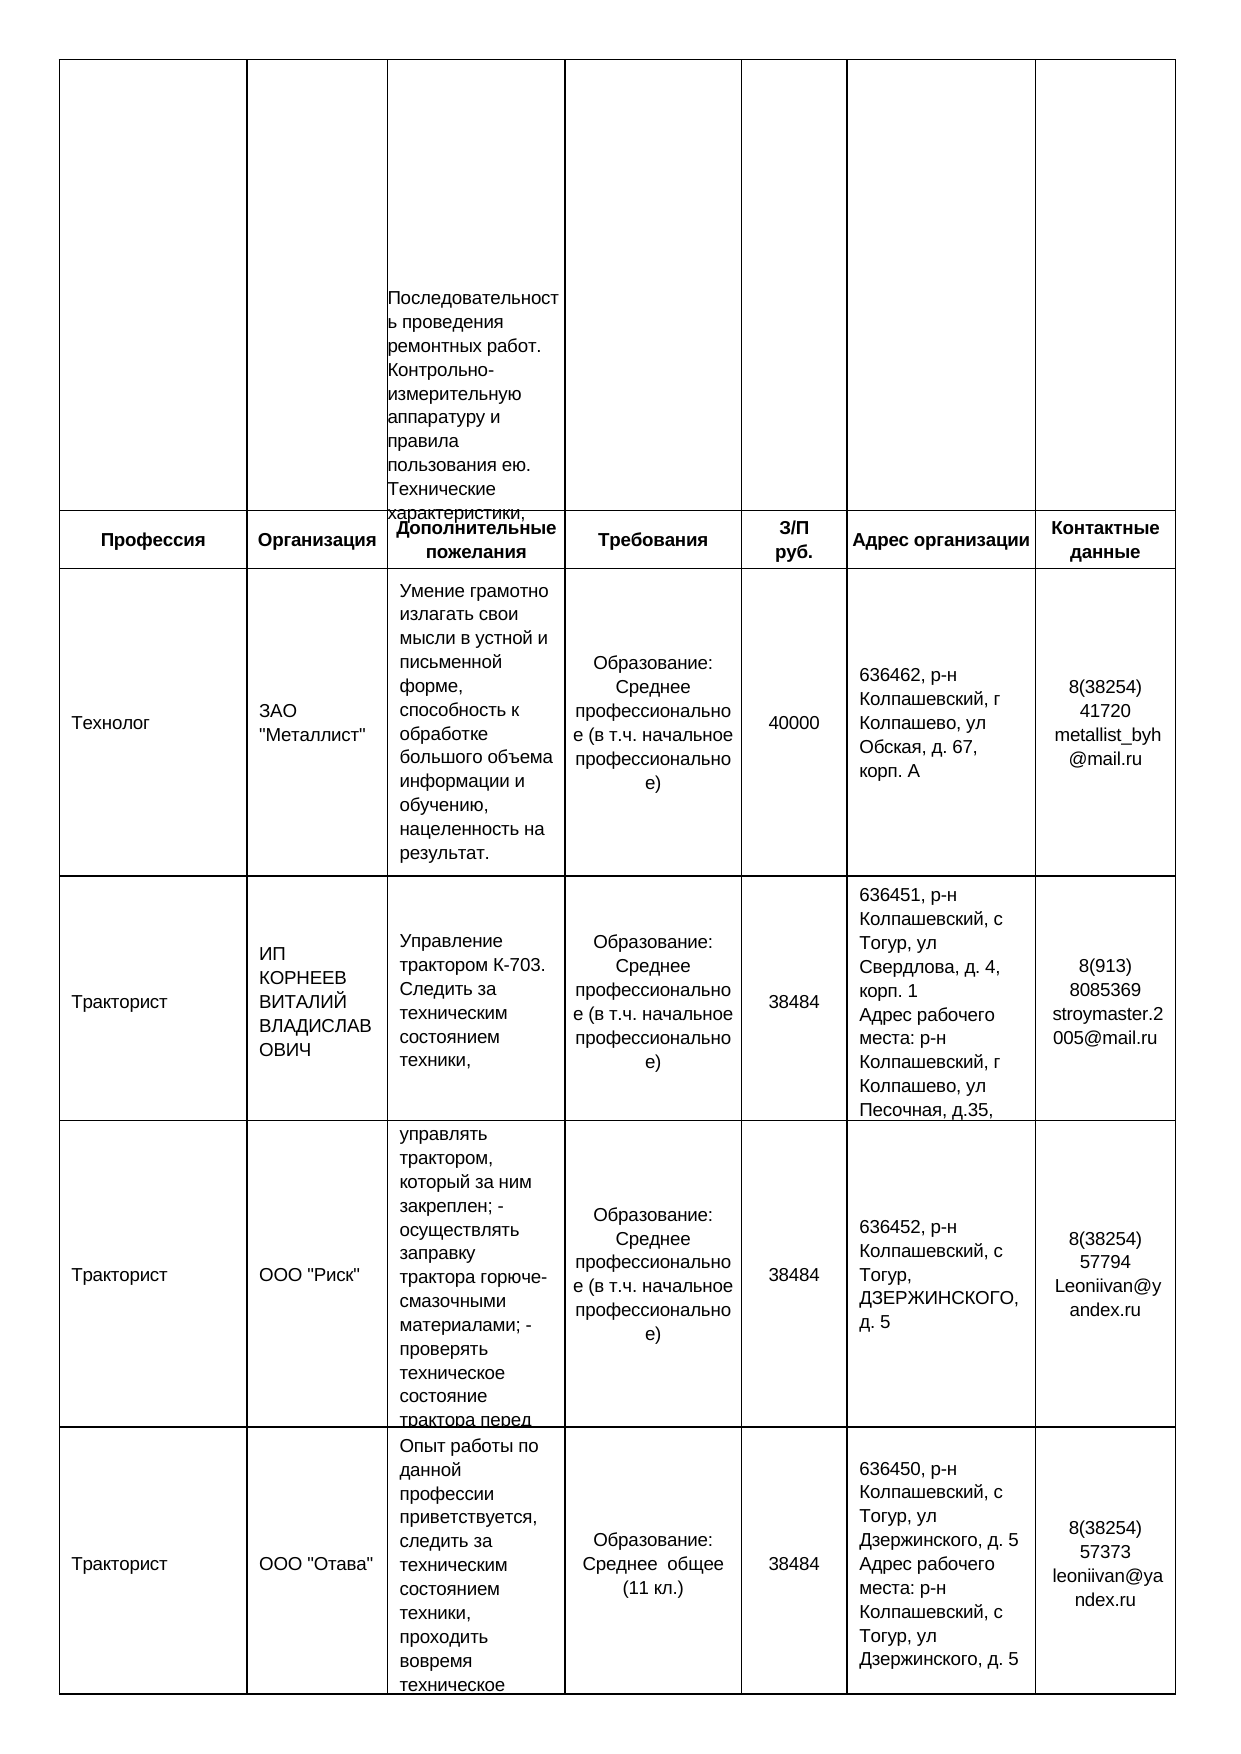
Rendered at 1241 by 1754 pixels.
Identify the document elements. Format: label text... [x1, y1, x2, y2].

table_cell ООО "Отава" [248, 1428, 387, 1693]
table_cell ЗАО "Металлист" [248, 569, 387, 875]
table_cell 636450, р-н Колпашевский, с Тогур, ул Дзержинского, д. 5 Адрес рабочего места: р-н Колпашевский, с Тогур, ул Дзержинского, д. 5 [848, 1428, 1035, 1693]
table_cell 636462, р-н Колпашевский, г Колпашево, ул Обская, д. 67, корп. А [848, 569, 1035, 875]
table_cell 38484 [742, 877, 846, 1120]
table_cell Тракторист [60, 1428, 246, 1693]
table_cell Управление трактором К-703. Следить за техническим состоянием техники, [388, 877, 564, 1120]
table_cell Умение грамотно излагать свои мысли в устной и письменной форме, способность к обработке большого объема информации и обучению, нацеленность на результат. [388, 569, 564, 875]
table_cell Технолог [60, 569, 246, 875]
table_cell Организация [248, 511, 387, 568]
table_cell Адрес организации [848, 511, 1035, 568]
table_cell Опыт работы по данной профессии приветствуется, следить за техническим состоянием техники, проходить вовремя техническое обслуживание. [388, 1428, 564, 1693]
table_cell Образование: Среднее профессиональное (в т.ч. начальное профессиональное) [566, 569, 741, 875]
table_cell 8(913) 8085369 stroymaster.2005@mail.ru [1036, 877, 1175, 1120]
table_cell Профессия [60, 511, 246, 568]
table_cell Дополнительные пожелания [388, 511, 564, 568]
table_cell Тракторист [60, 877, 246, 1120]
table_cell Образование: Среднее профессиональное (в т.ч. начальное профессиональное) [566, 1121, 741, 1426]
table_cell ООО "Риск" [248, 1121, 387, 1426]
table_cell 636451, р-н Колпашевский, с Тогур, ул Свердлова, д. 4, корп. 1 Адрес рабочего места: р-н Колпашевский, г Колпашево, ул Песочная, д.35, стр. 1 [848, 877, 1035, 1120]
table_cell ИП КОРНЕЕВ ВИТАЛИЙ ВЛАДИСЛАВОВИЧ [248, 877, 387, 1120]
table_cell управлять трактором, который за ним закреплен; - осуществлять заправку трактора горюче-смазочными материалами; - проверять техническое состояние трактора перед началом работы [388, 1121, 564, 1426]
table_cell 636452, р-н Колпашевский, с Тогур, ДЗЕРЖИНСКОГО, д. 5 [848, 1121, 1035, 1426]
table_cell Требования [566, 511, 741, 568]
table_cell 38484 [742, 1428, 846, 1693]
table_cell 8(38254) 57794 Leoniivan@yandex.ru [1036, 1121, 1175, 1426]
table_cell 40000 [742, 569, 846, 875]
table_cell 8(38254) 41720 metallist_byh@mail.ru [1036, 569, 1175, 875]
table_cell З/П руб. [742, 511, 846, 568]
table_cell 38484 [742, 1121, 846, 1426]
table_cell Образование: Среднее профессиональное (в т.ч. начальное профессиональное) [566, 877, 741, 1120]
table_cell Контактные данные [1036, 511, 1175, 568]
table_cell Тракторист [60, 1121, 246, 1426]
table_cell 8(38254) 57373 leoniivan@yandex.ru [1036, 1428, 1175, 1693]
table_cell Образование: Среднее общее (11 кл.) [566, 1428, 741, 1693]
